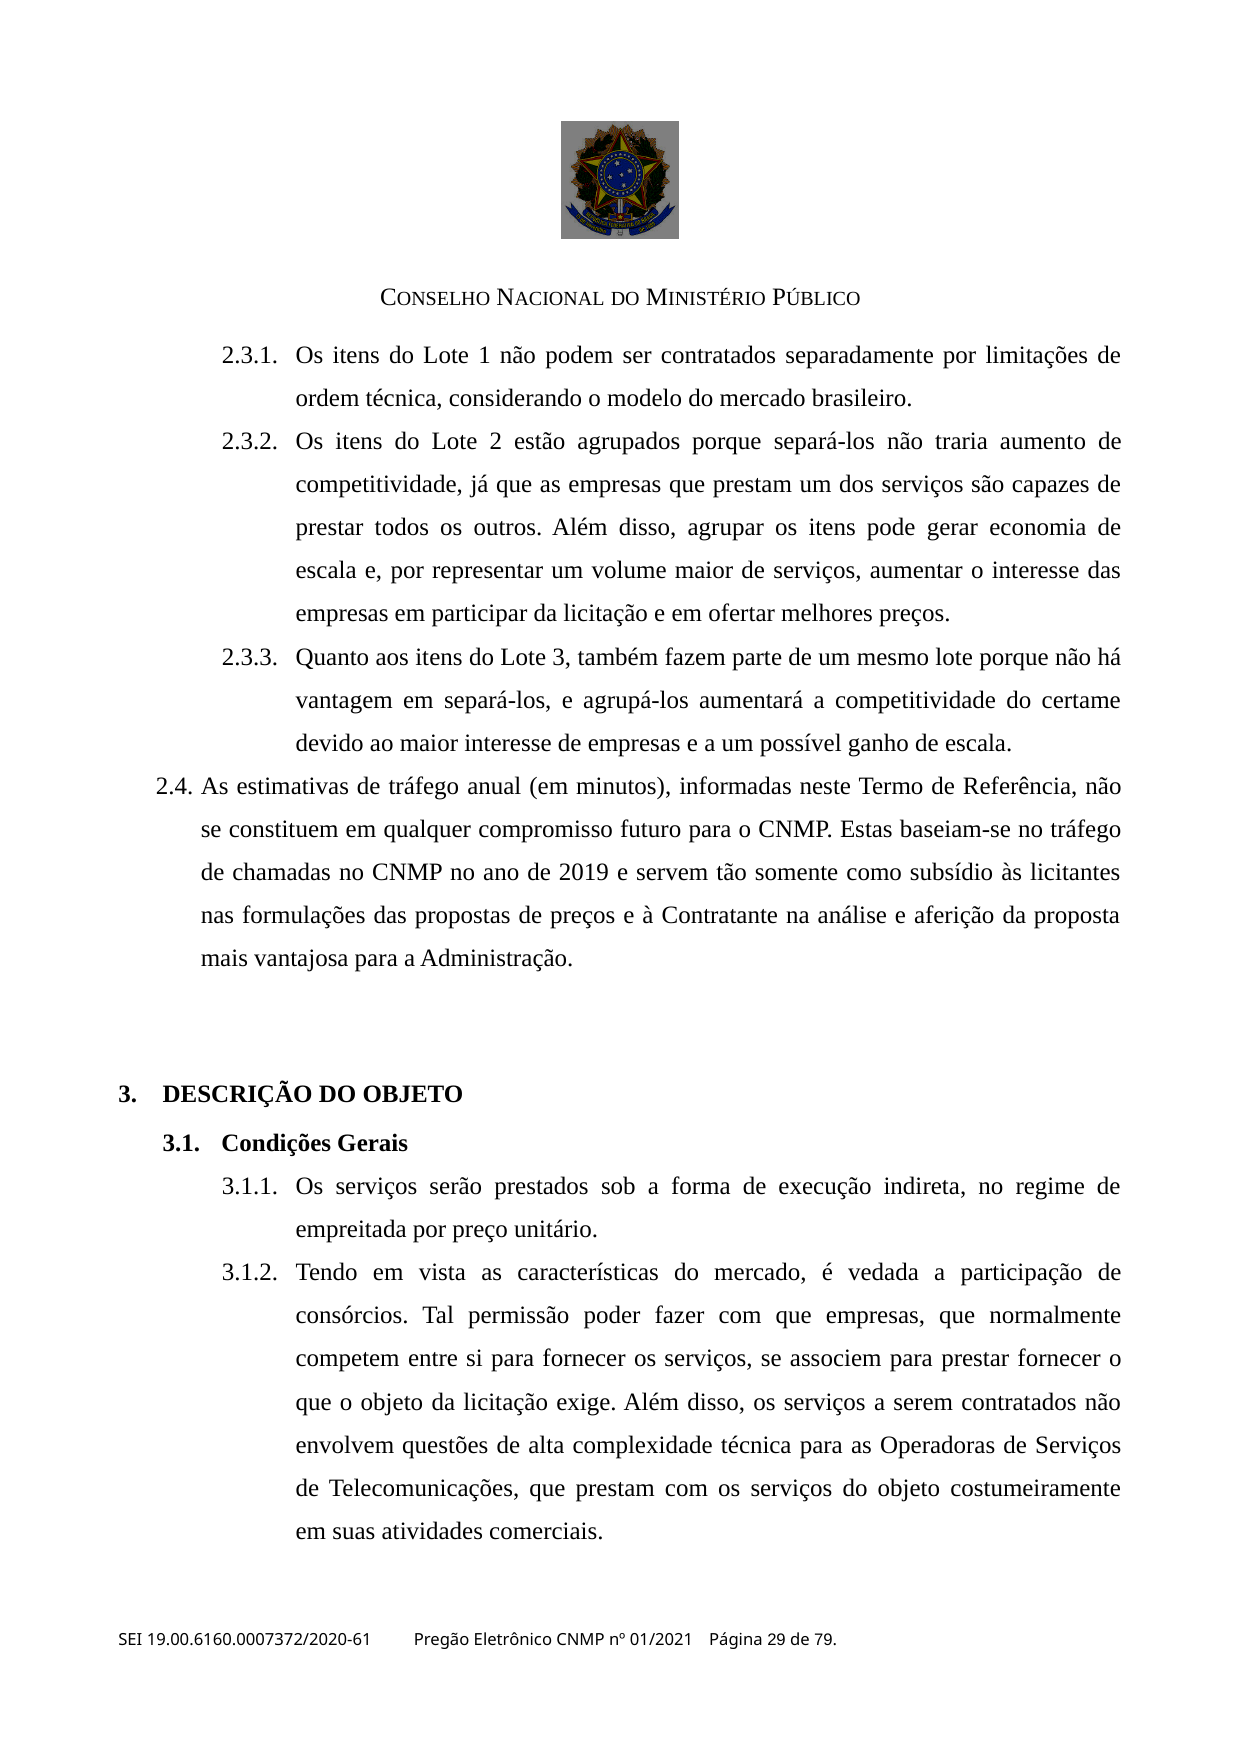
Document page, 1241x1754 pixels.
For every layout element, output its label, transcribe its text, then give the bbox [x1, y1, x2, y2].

list Os serviços serão prestados sob a forma de execução indireta, no regime de empreitada por preço unitário. [222, 1171, 1122, 1243]
list DESCRIÇÃO DO OBJETO [118, 1079, 1122, 1107]
list Os itens do Lote 2 estão agrupados porque separá-los não traria aumento de competitividade, já que as empresas que prestam um dos serviços são capazes de prestar todos os outros. Além disso, agrupar os itens pode gerar economia de escala e, por representar um volume maior de serviços, aumentar o interesse das empresas em participar da licitação e em ofertar melhores preços. [222, 426, 1122, 627]
list Condições Gerais [162, 1128, 1122, 1157]
list Tendo em vista as características do mercado, é vedada a participação de consórcios. Tal permissão poder fazer com que empresas, que normalmente competem entre si para fornecer os serviços, se associem para prestar fornecer o que o objeto da licitação exige. Além disso, os serviços a serem contratados não envolvem questões de alta complexidade técnica para as Operadoras de Serviços de Telecomunicações, que prestam com os serviços do objeto costumeiramente em suas atividades comerciais. [222, 1257, 1122, 1545]
list As estimativas de tráfego anual (em minutos), informadas neste Termo de Referência, não se constituem em qualquer compromisso futuro para o CNMP. Estas baseiam-se no tráfego de chamadas no CNMP no ano de 2019 e servem tão somente como subsídio às licitantes nas formulações das propostas de preços e à Contratante na análise e aferição da proposta mais vantajosa para a Administração. [156, 771, 1122, 972]
list Quanto aos itens do Lote 3, também fazem parte de um mesmo lote porque não há vantagem em separá-los, e agrupá-los aumentará a competitividade do certame devido ao maior interesse de empresas e a um possível ganho de escala. [222, 642, 1122, 757]
list Os itens do Lote 1 não podem ser contratados separadamente por limitações de ordem técnica, considerando o modelo do mercado brasileiro. [222, 340, 1122, 412]
